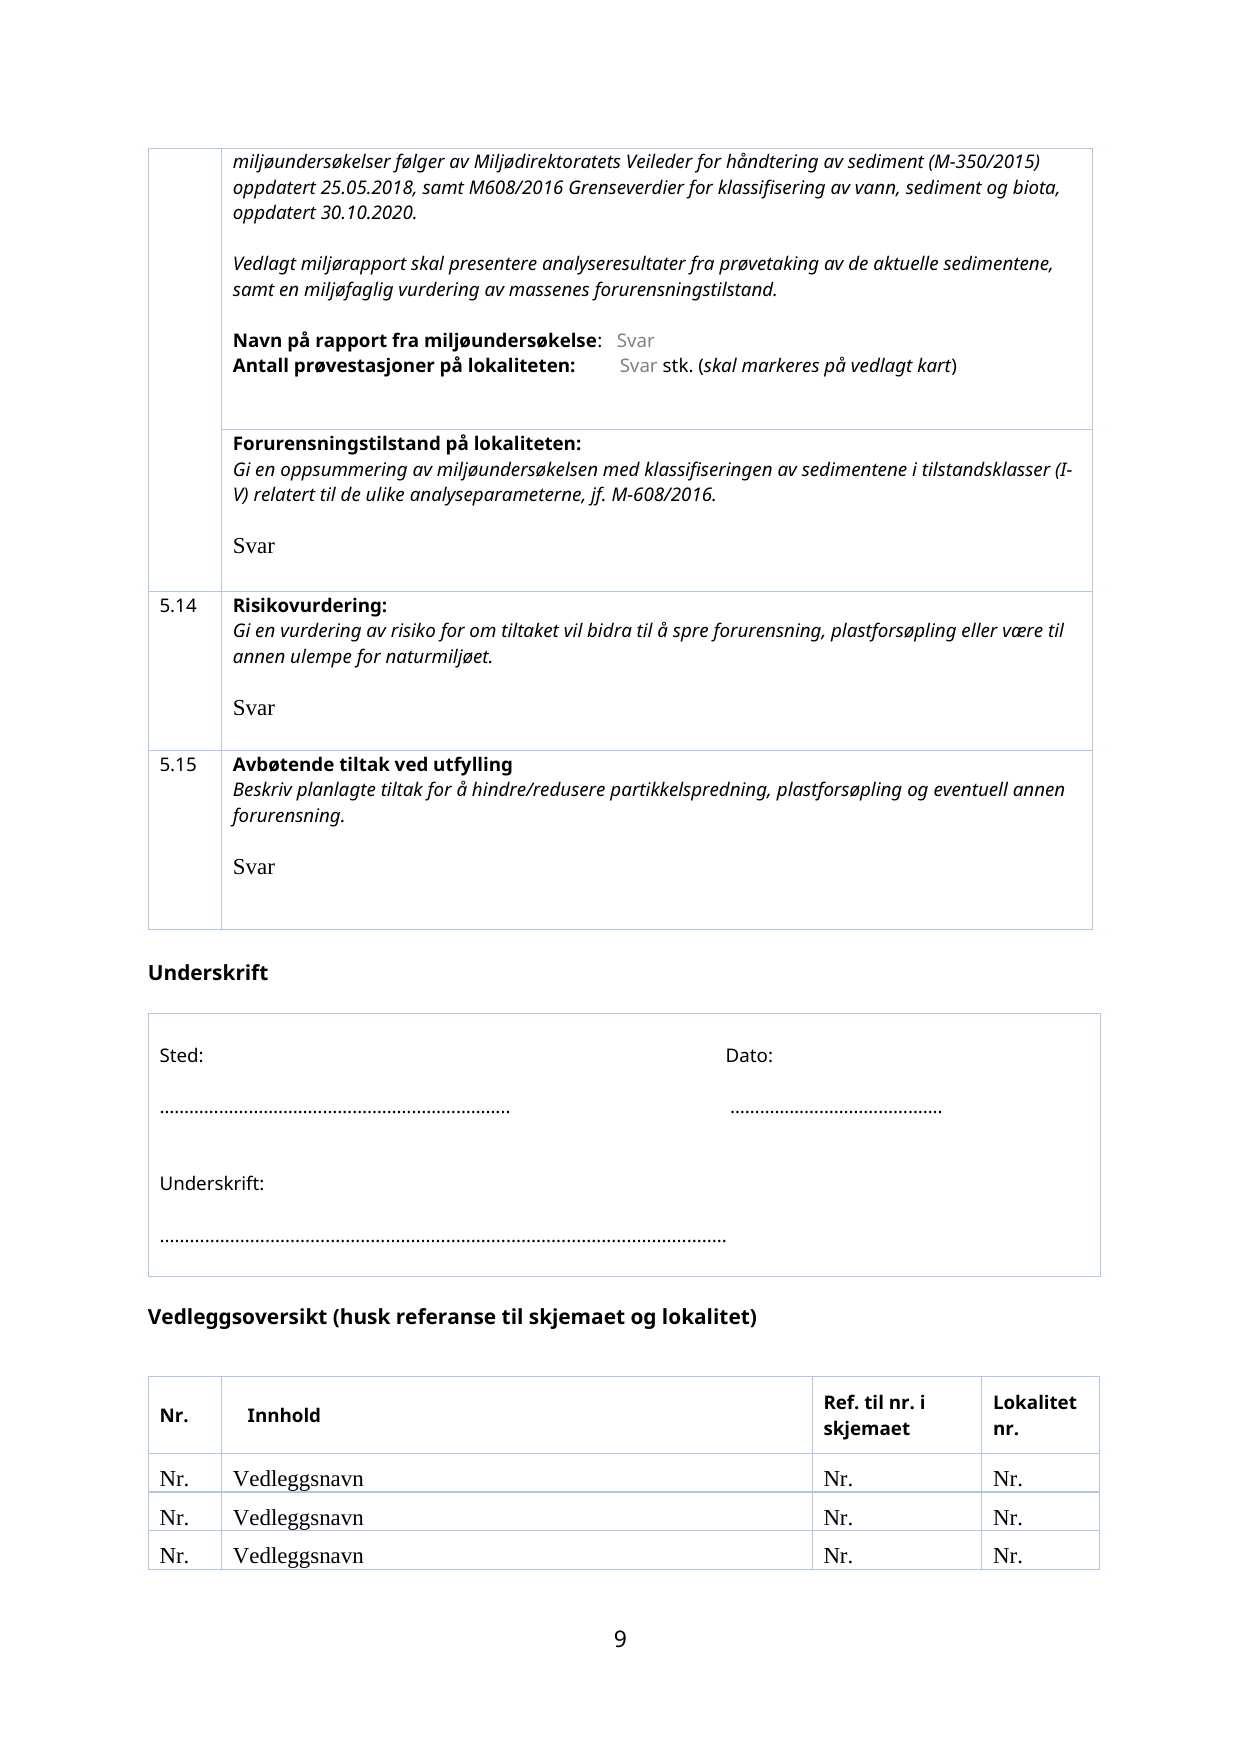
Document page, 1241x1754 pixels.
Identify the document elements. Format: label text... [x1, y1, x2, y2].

text Underskrift [148, 958, 1093, 1013]
table_cell Forurensningstilstand på lokaliteten: Gi en oppsummering av miljøundersøkelsen med klassifiseringen av sedimentene i tilstandsklasser (I-V) relatert til de ulike analyseparameterne, jf. M-608/2016. [222, 430, 1092, 591]
subtitle Vedleggsoversikt (husk referanse til skjemaet og lokalitet) [148, 1302, 1093, 1376]
table_cell [149, 149, 221, 591]
table_header Lokalitet nr. [982, 1377, 1099, 1453]
table_header Ref. til nr. i skjemaet [813, 1377, 981, 1453]
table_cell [222, 149, 1092, 429]
table_cell Risikovurdering: Gi en vurdering av risiko for om tiltaket vil bidra til å spre forurensning, plastforsøpling eller være til annen ulempe for naturmiljøet. [222, 592, 1092, 750]
table_header Nr. [149, 1377, 221, 1453]
table_header Sted: Dato: …………………………………………………………….. ……………………………………. Underskrift: ................................................................................................................. [149, 1014, 1100, 1276]
table_cell 5.15 [149, 751, 221, 929]
table_cell Avbøtende tiltak ved utfylling Beskriv planlagte tiltak for å hindre/redusere partikkelspredning, plastforsøpling og eventuell annen forurensning. [222, 751, 1092, 929]
table_header Innhold [222, 1377, 812, 1453]
table_cell 5.14 [149, 592, 221, 750]
